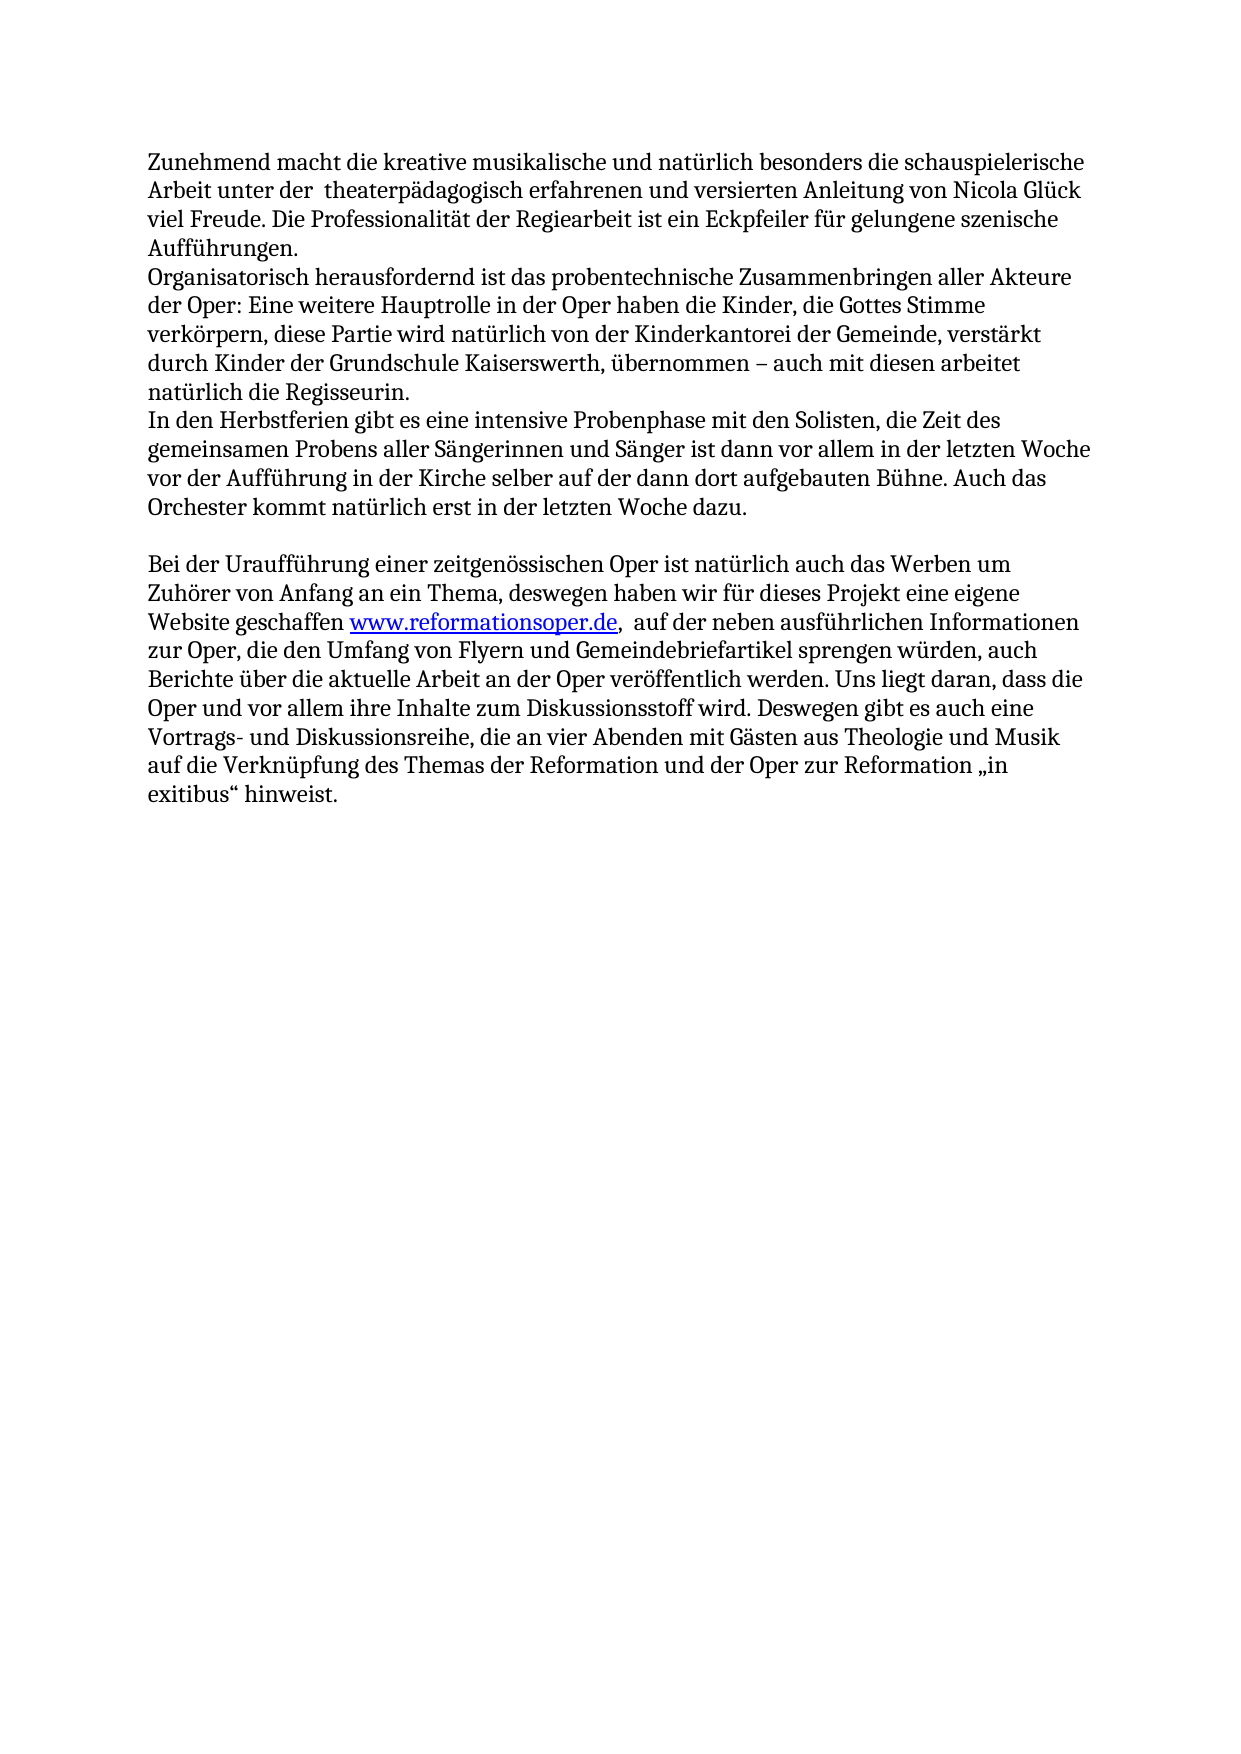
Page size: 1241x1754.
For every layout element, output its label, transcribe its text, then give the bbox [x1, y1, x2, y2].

text Organisatorisch herausfordernd ist das probentechnische Zusammenbringen aller Akteure der Oper: Eine weitere Hauptrolle in der Oper haben die Kinder, die Gottes Stimme verkörpern, diese Partie wird natürlich von der Kinderkantorei der Gemeinde, verstärkt durch Kinder der Grundschule Kaiserswerth, übernommen – auch mit diesen arbeitet natürlich die Regisseurin. [148, 263, 1093, 406]
text Zunehmend macht die kreative musikalische und natürlich besonders die schauspielerische Arbeit unter der theaterpädagogisch erfahrenen und versierten Anleitung von Nicola Glück viel Freude. Die Professionalität der Regiearbeit ist ein Eckpfeiler für gelungene szenische Aufführungen. [148, 148, 1093, 263]
text Bei der Uraufführung einer zeitgenössischen Oper ist natürlich auch das Werben um Zuhörer von Anfang an ein Thema, deswegen haben wir für dieses Projekt eine eigene Website geschaffen www.reformationsoper.de, auf der neben ausführlichen Informationen zur Oper, die den Umfang von Flyern und Gemeindebriefartikel sprengen würden, auch Berichte über die aktuelle Arbeit an der Oper veröffentlich werden. Uns liegt daran, dass die Oper und vor allem ihre Inhalte zum Diskussionsstoff wird. Deswegen gibt es auch eine Vortrags- und Diskussionsreihe, die an vier Abenden mit Gästen aus Theologie und Musik auf die Verknüpfung des Themas der Reformation und der Oper zur Reformation „in exitibus“ hinweist. [148, 550, 1093, 809]
text In den Herbstferien gibt es eine intensive Probenphase mit den Solisten, die Zeit des gemeinsamen Probens aller Sängerinnen und Sänger ist dann vor allem in der letzten Woche vor der Aufführung in der Kirche selber auf der dann dort aufgebauten Bühne. Auch das Orchester kommt natürlich erst in der letzten Woche dazu. [148, 406, 1093, 521]
